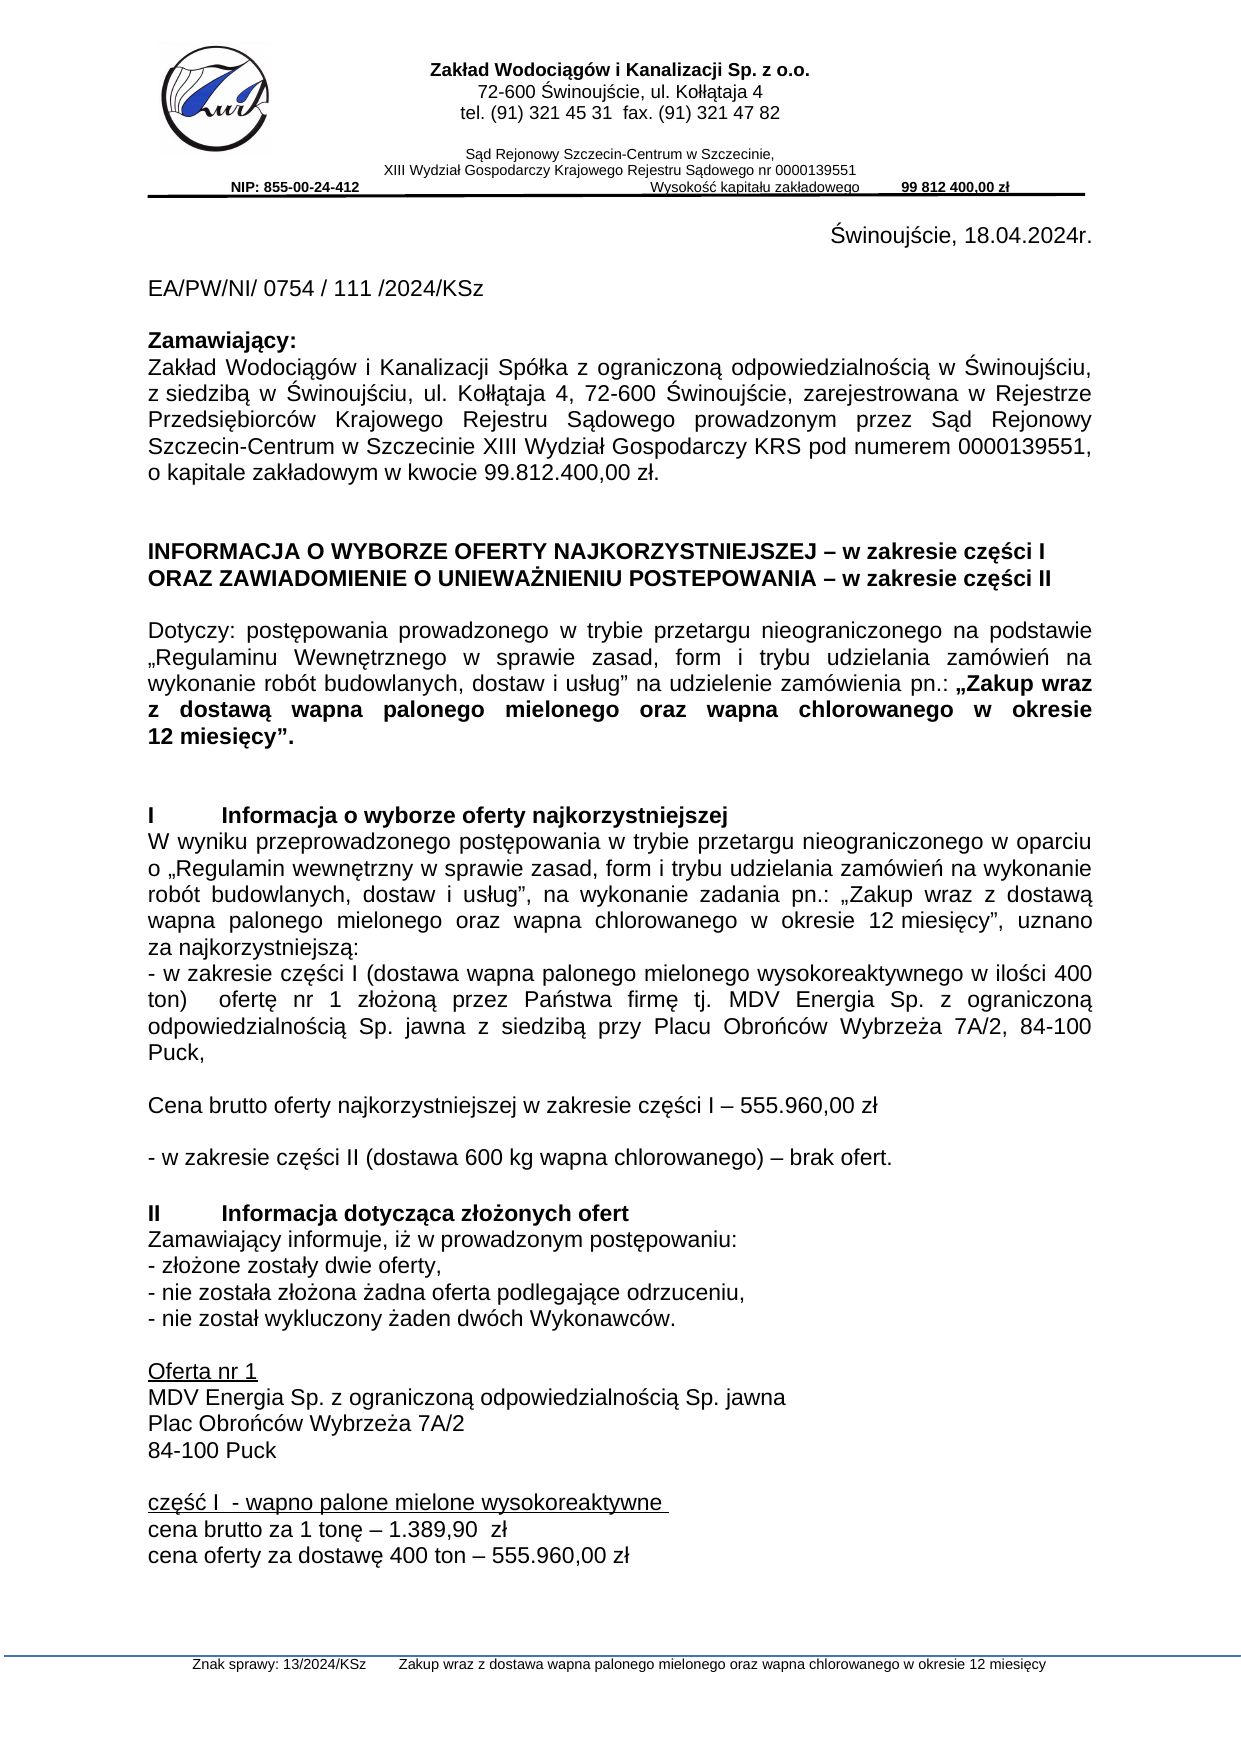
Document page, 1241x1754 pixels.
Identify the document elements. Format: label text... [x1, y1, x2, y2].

text EA/PW/NI/ 0754 / 111 /2024/KSz [148, 275, 1092, 301]
text część I - wapno palone mielone wysokoreaktywne [148, 1489, 1092, 1516]
text Zakład Wodociągów i Kanalizacji Spółka z ograniczoną odpowiedzialnością w Świnoujściu, z siedzibą w Świnoujściu, ul. Kołłątaja 4, 72-600 Świnoujście, zarejestrowana w Rejestrze Przedsiębiorców Krajowego Rejestru Sądowego prowadzonym przez Sąd Rejonowy Szczecin-Centrum w Szczecinie XIII Wydział Gospodarczy KRS pod numerem 0000139551, o kapitale zakładowym w kwocie 99.812.400,00 zł. [148, 354, 1092, 486]
text I Informacja o wyborze oferty najkorzystniejszej [148, 802, 1092, 828]
text cena oferty za dostawę 400 ton – 555.960,00 zł [148, 1542, 1092, 1568]
picture [158, 42, 272, 156]
text W wyniku przeprowadzonego postępowania w trybie przetargu nieograniczonego w oparciu o „Regulamin wewnętrzny w sprawie zasad, form i trybu udzielania zamówień na wykonanie robót budowlanych, dostaw i usług”, na wykonanie zadania pn.: „Zakup wraz z dostawą wapna palonego mielonego oraz wapna chlorowanego w okresie 12 miesięcy”, uznano za najkorzystniejszą: [148, 828, 1092, 960]
text ORAZ ZAWIADOMIENIE O UNIEWAŻNIENIU POSTEPOWANIA – w zakresie części II [148, 564, 1092, 591]
text Zamawiający: [148, 327, 1092, 354]
text - złożone zostały dwie oferty, [148, 1252, 1092, 1278]
text Świnoujście, 18.04.2024r. [221, 222, 1092, 248]
text - w zakresie części II (dostawa 600 kg wapna chlorowanego) – brak ofert. [148, 1144, 1092, 1171]
text 84-100 Puck [148, 1437, 1092, 1463]
text cena brutto za 1 tonę – 1.389,90 zł [148, 1516, 1092, 1542]
text MDV Energia Sp. z ograniczoną odpowiedzialnością Sp. jawna [148, 1384, 1092, 1410]
text Dotyczy: postępowania prowadzonego w trybie przetargu nieograniczonego na podstawie „Regulaminu Wewnętrznego w sprawie zasad, form i trybu udzielania zamówień na wykonanie robót budowlanych, dostaw i usług” na udzielenie zamówienia pn.: „Zakup wraz z dostawą wapna palonego mielonego oraz wapna chlorowanego w okresie 12 miesięcy”. [148, 617, 1092, 749]
text - nie została złożona żadna oferta podlegające odrzuceniu, [148, 1278, 1092, 1305]
text II Informacja dotycząca złożonych ofert [148, 1199, 1092, 1226]
text Cena brutto oferty najkorzystniejszej w zakresie części I – 555.960,00 zł [148, 1092, 1092, 1118]
text Plac Obrońców Wybrzeża 7A/2 [148, 1410, 1092, 1437]
text Oferta nr 1 [148, 1358, 1092, 1384]
text INFORMACJA O WYBORZE OFERTY NAJKORZYSTNIEJSZEJ – w zakresie części I [148, 538, 1092, 564]
text - nie został wykluczony żaden dwóch Wykonawców. [148, 1305, 1092, 1331]
text - w zakresie części I (dostawa wapna palonego mielonego wysokoreaktywnego w ilości 400 ton) ofertę nr 1 złożoną przez Państwa firmę tj. MDV Energia Sp. z ograniczoną odpowiedzialnością Sp. jawna z siedzibą przy Placu Obrońców Wybrzeża 7A/2, 84-100 Puck, [148, 960, 1092, 1065]
text Zamawiający informuje, iż w prowadzonym postępowaniu: [148, 1226, 1092, 1252]
